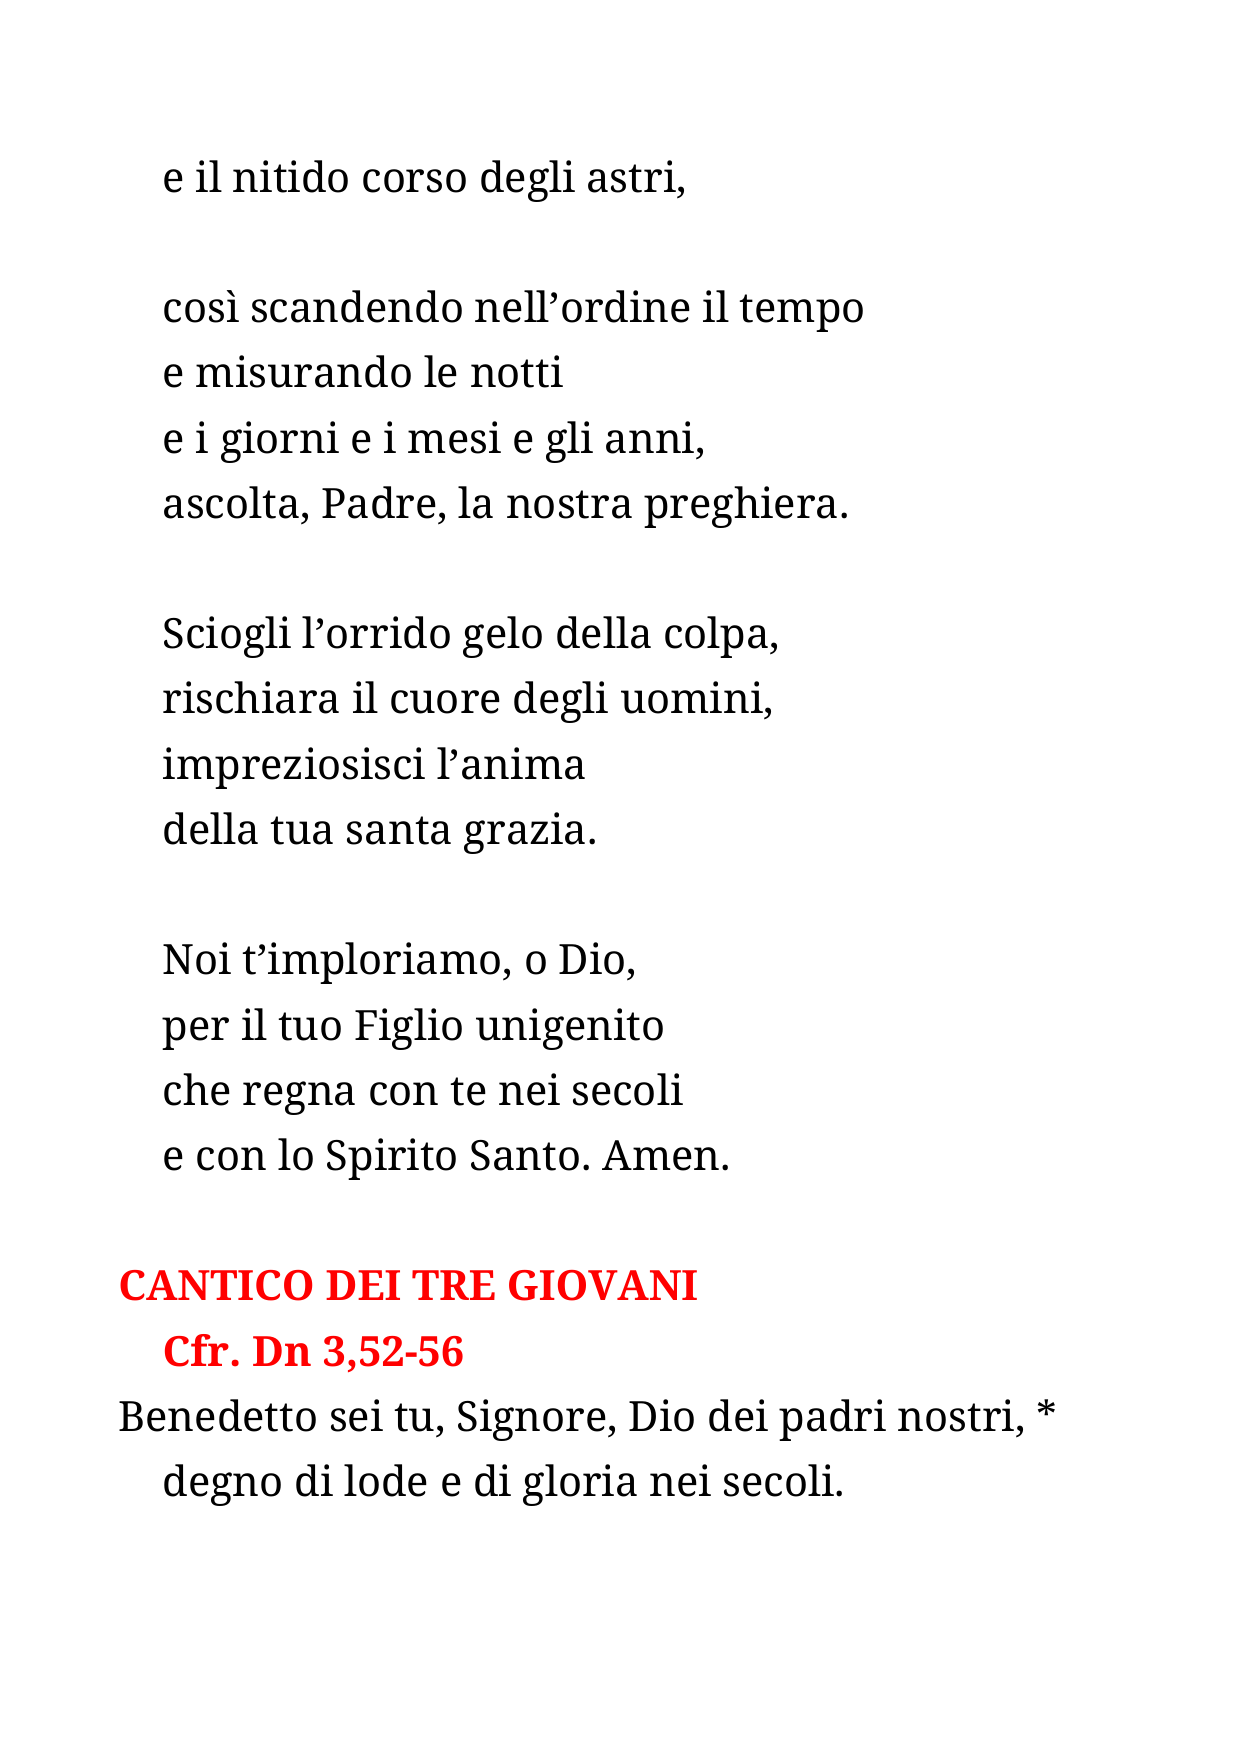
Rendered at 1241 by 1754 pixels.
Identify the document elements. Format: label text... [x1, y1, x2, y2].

text e misurando le notti [162, 343, 1122, 400]
text e con lo Spirito Santo. Amen. [162, 1126, 1122, 1182]
text impreziosisci l’anima [162, 734, 1122, 791]
text e i giorni e i mesi e gli anni, [162, 408, 1122, 465]
text degno di lode e di gloria nei secoli. [118, 1452, 1122, 1508]
text ascolta, Padre, la nostra preghiera. [162, 474, 1122, 530]
text Sciogli l’orrido gelo della colpa, [162, 604, 1122, 661]
text così scandendo nell’ordine il tempo [162, 278, 1122, 335]
text Noi t’imploriamo, o Dio, [162, 930, 1122, 987]
text rischiara il cuore degli uomini, [162, 669, 1122, 726]
text Benedetto sei tu, Signore, Dio dei padri nostri, * [118, 1387, 1122, 1443]
text CANTICO DEI TRE GIOVANI Cfr. Dn 3,52-56 [118, 1256, 1122, 1378]
text e il nitido corso degli astri, [162, 148, 1122, 204]
text per il tuo Figlio unigenito [162, 995, 1122, 1052]
text della tua santa grazia. [162, 800, 1122, 856]
text che regna con te nei secoli [162, 1061, 1122, 1117]
